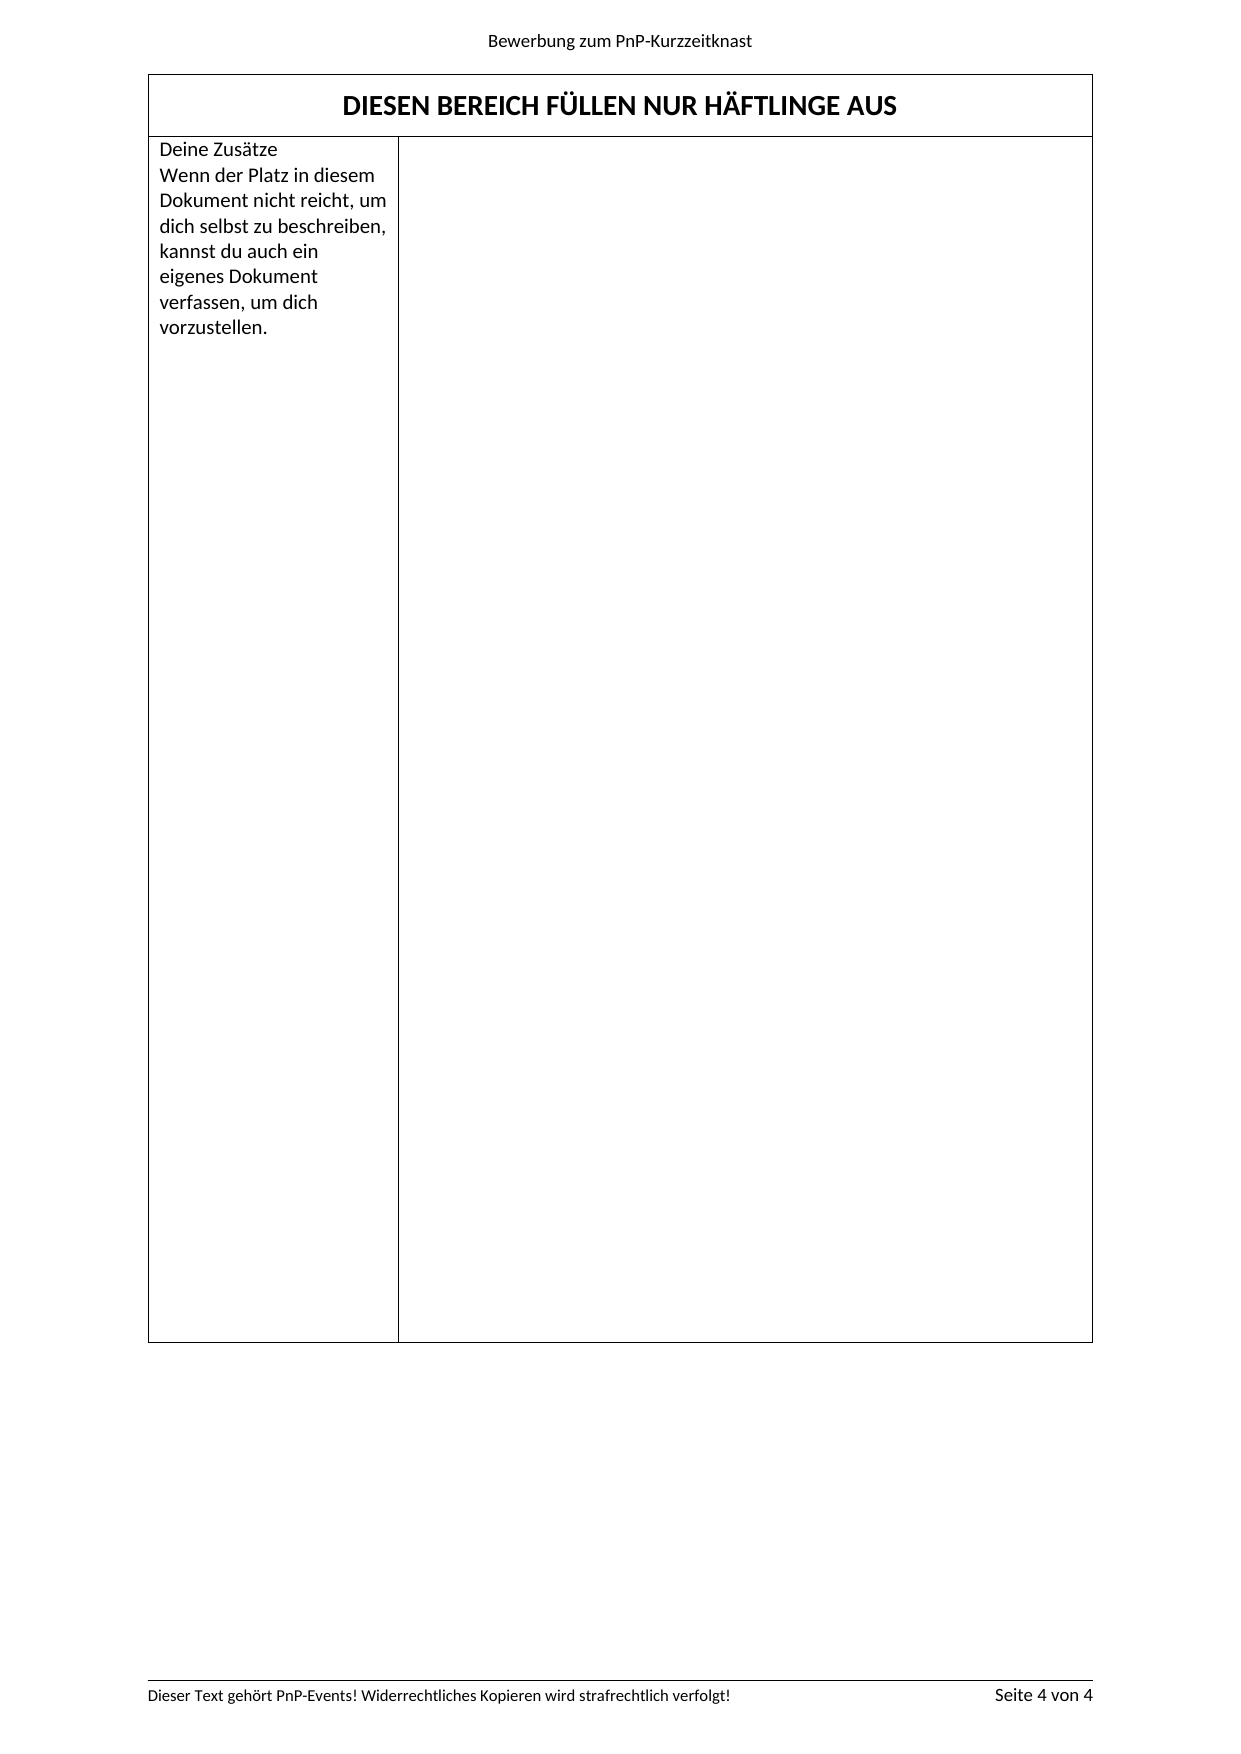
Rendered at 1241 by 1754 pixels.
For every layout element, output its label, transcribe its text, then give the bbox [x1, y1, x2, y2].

table_cell Deine Zusätze Wenn der Platz in diesem Dokument nicht reicht, um dich selbst zu beschreiben, kannst du auch ein eigenes Dokument verfassen, um dich vorzustellen. [149, 137, 398, 1342]
table_cell [399, 137, 1092, 1342]
table_header DIESEN BEREICH FÜLLEN NUR HÄFTLINGE AUS [149, 75, 1092, 136]
